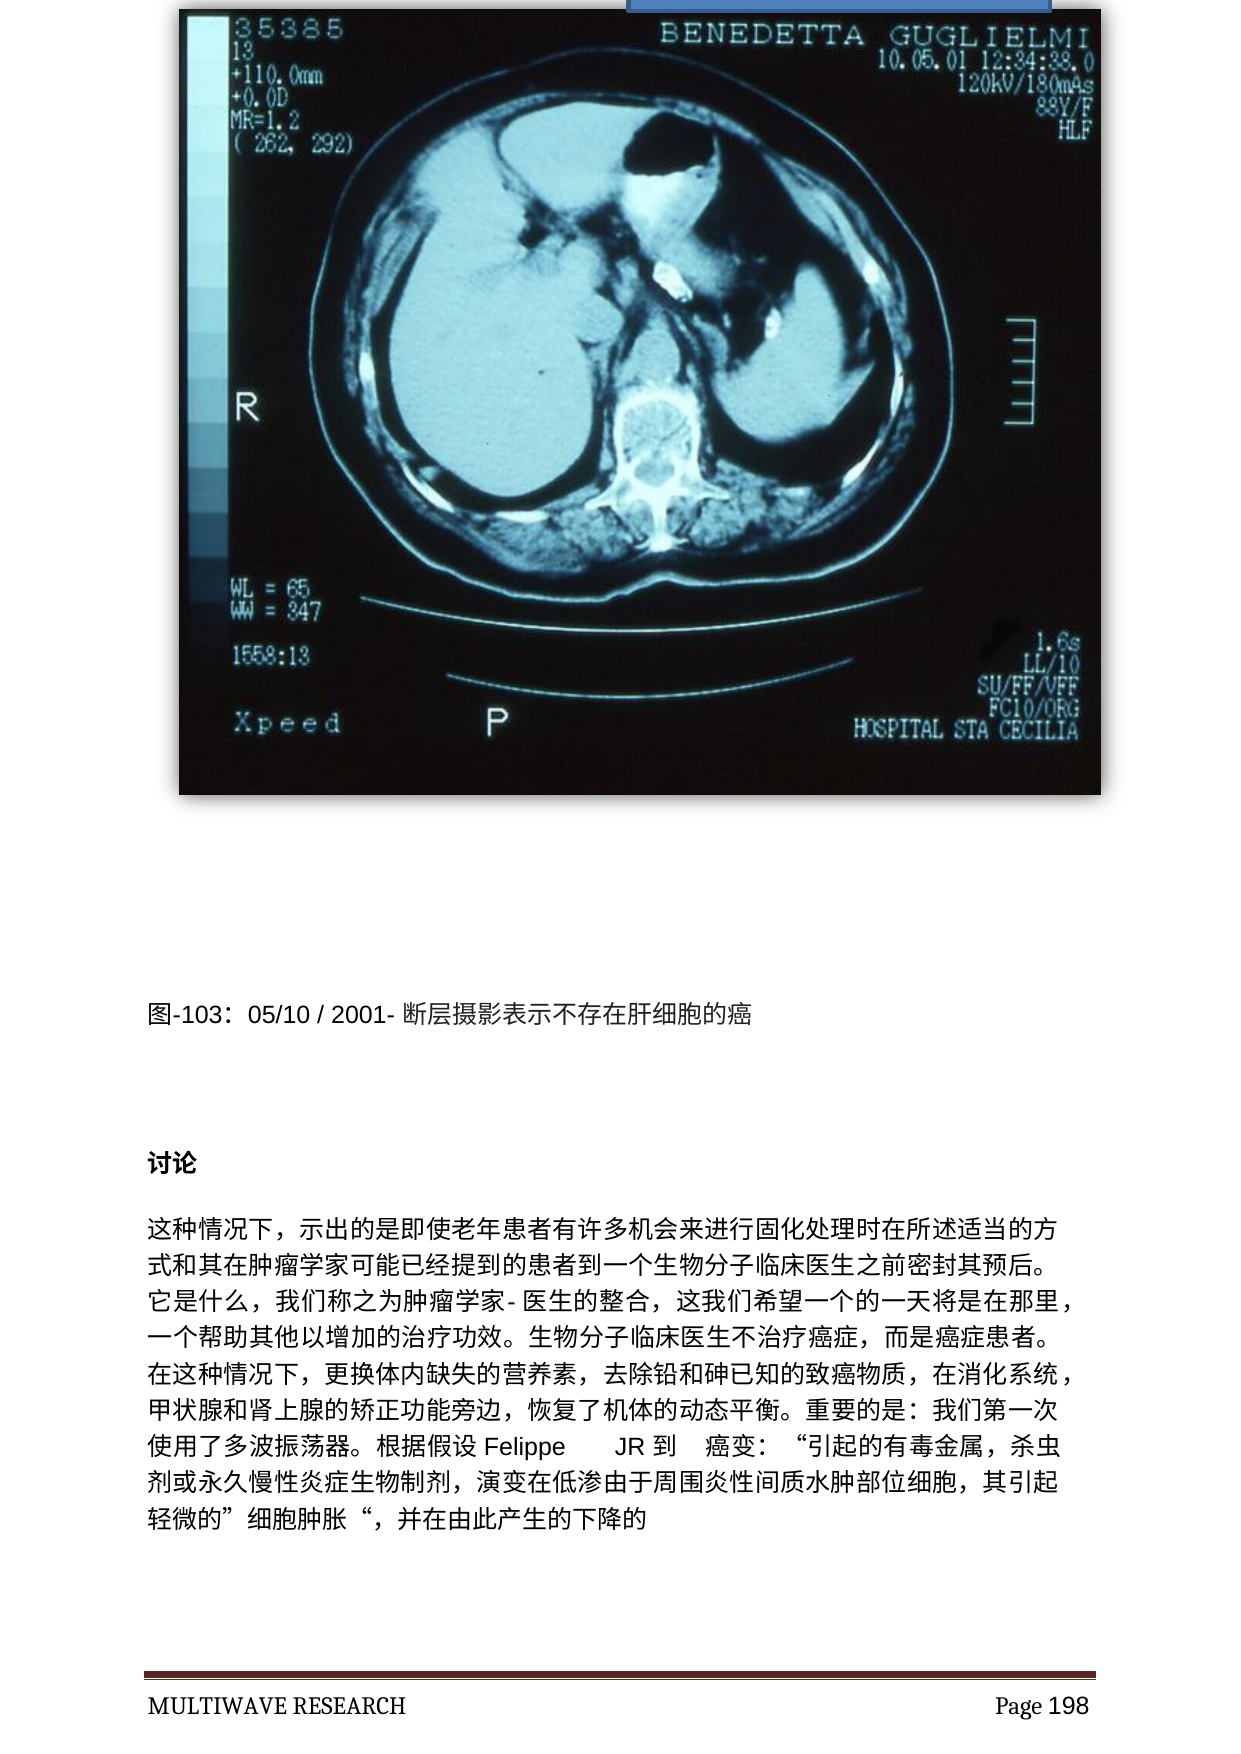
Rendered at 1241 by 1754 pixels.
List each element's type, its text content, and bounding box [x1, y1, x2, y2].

text 图-103：05/10 / 2001- 断层摄影表示不存在肝细胞的癌 [147, 995, 1111, 1031]
subtitle 讨论 [147, 1146, 1111, 1180]
picture [147, 0, 1132, 825]
text 这种情况下，示出的是即使老年患者有许多机会来进行固化处理时在所述适当的方式和其在肿瘤学家可能已经提到的患者到一个生物分子临床医生之前密封其预后。它是什么，我们称之为肿瘤学家- 医生的整合，这我们希望一个的一天将是在那里，一个帮助其他以增加的治疗功效。生物分子临床医生不治疗癌症，而是癌症患者。在这种情况下，更换体内缺失的营养素，去除铅和砷已知的致癌物质，在消化系统，甲状腺和肾上腺的矫正功能旁边，恢复了机体的动态平衡。重要的是：我们第一次使用了多波振荡器。根据假设Felippe JR 到 癌变：“引起的有毒金属，杀虫剂或永久慢性炎症生物制剂，演变在低渗由于周围炎性间质水肿部位细胞，其引起轻微的”细胞肿胀“，并在由此产生的下降的 [147, 1209, 1062, 1572]
